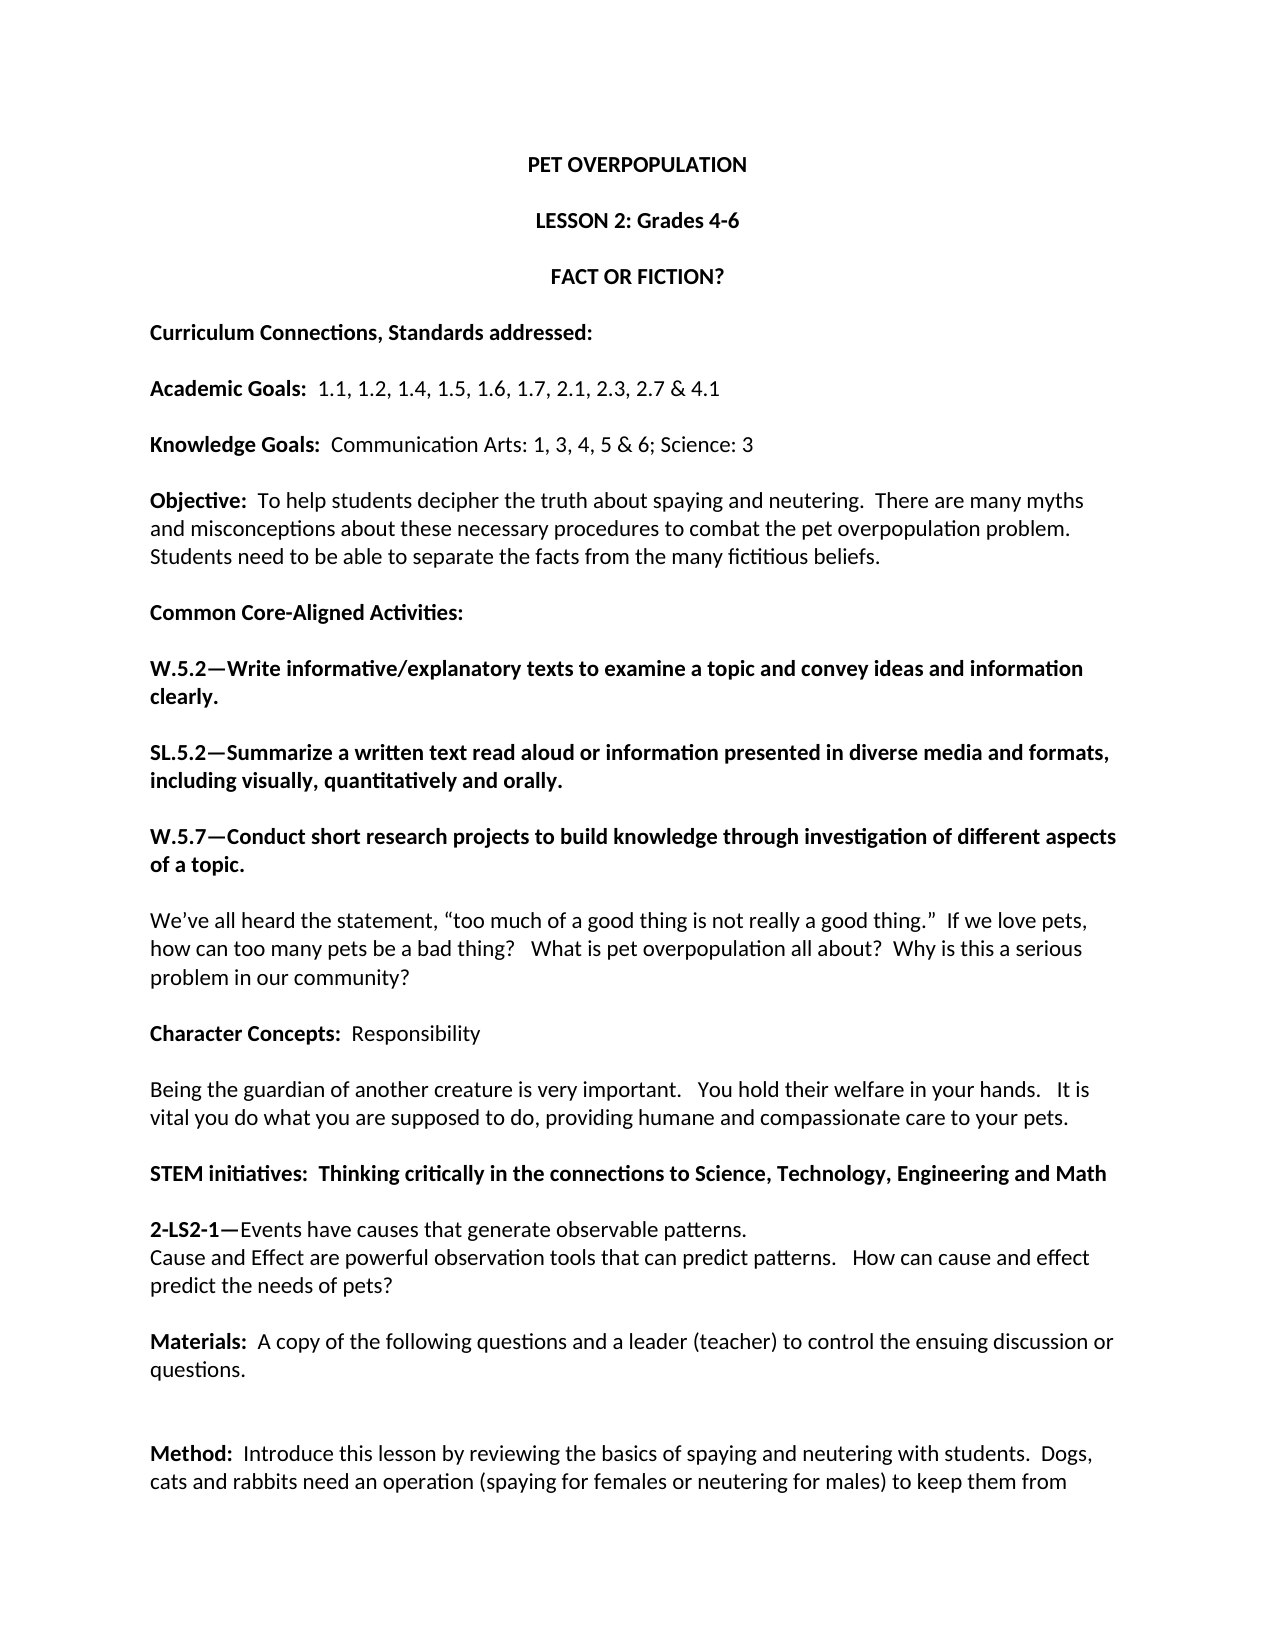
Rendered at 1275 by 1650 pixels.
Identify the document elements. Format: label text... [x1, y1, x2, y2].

text We’ve all heard the statement, “too much of a good thing is not really a good thing.” If we love pets, how can too many pets be a bad thing? What is pet overpopulation all about? Why is this a serious problem in our community? [150, 907, 1125, 991]
text STEM initiatives: Thinking critically in the connections to Science, Technology, Engineering and Math [150, 1159, 1125, 1187]
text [150, 1439, 1125, 1495]
text Materials: A copy of the following questions and a leader (teacher) to control the ensuing discussion or questions. [150, 1327, 1125, 1383]
subtitle FACT OR FICTION? [150, 262, 1125, 290]
text W.5.7—Conduct short research projects to build knowledge through investigation of different aspects of a topic. [150, 822, 1125, 878]
subtitle LESSON 2: Grades 4-6 [150, 206, 1125, 234]
text Being the guardian of another creature is very important. You hold their welfare in your hands. It is vital you do what you are supposed to do, providing humane and compassionate care to your pets. [150, 1075, 1125, 1131]
text Cause and Effect are powerful observation tools that can predict patterns. How can cause and effect predict the needs of pets? [150, 1243, 1125, 1299]
text 2-LS2-1—Events have causes that generate observable patterns. [150, 1215, 1125, 1243]
text W.5.2—Write informative/explanatory texts to examine a topic and convey ideas and information clearly. [150, 654, 1125, 710]
text Knowledge Goals: Communication Arts: 1, 3, 4, 5 & 6; Science: 3 [150, 430, 1125, 458]
text Academic Goals: 1.1, 1.2, 1.4, 1.5, 1.6, 1.7, 2.1, 2.3, 2.7 & 4.1 [150, 374, 1125, 402]
subtitle Curriculum Connections, Standards addressed: [150, 318, 1125, 346]
text Character Concepts: Responsibility [150, 1019, 1125, 1047]
text Common Core-Aligned Activities: [150, 598, 1125, 626]
text Objective: To help students decipher the truth about spaying and neutering. There are many myths and misconceptions about these necessary procedures to combat the pet overpopulation problem. Students need to be able to separate the facts from the many fictitious beliefs. [150, 486, 1125, 570]
title PET OVERPOPULATION [150, 150, 1125, 178]
text SL.5.2—Summarize a written text read aloud or information presented in diverse media and formats, including visually, quantitatively and orally. [150, 738, 1125, 794]
